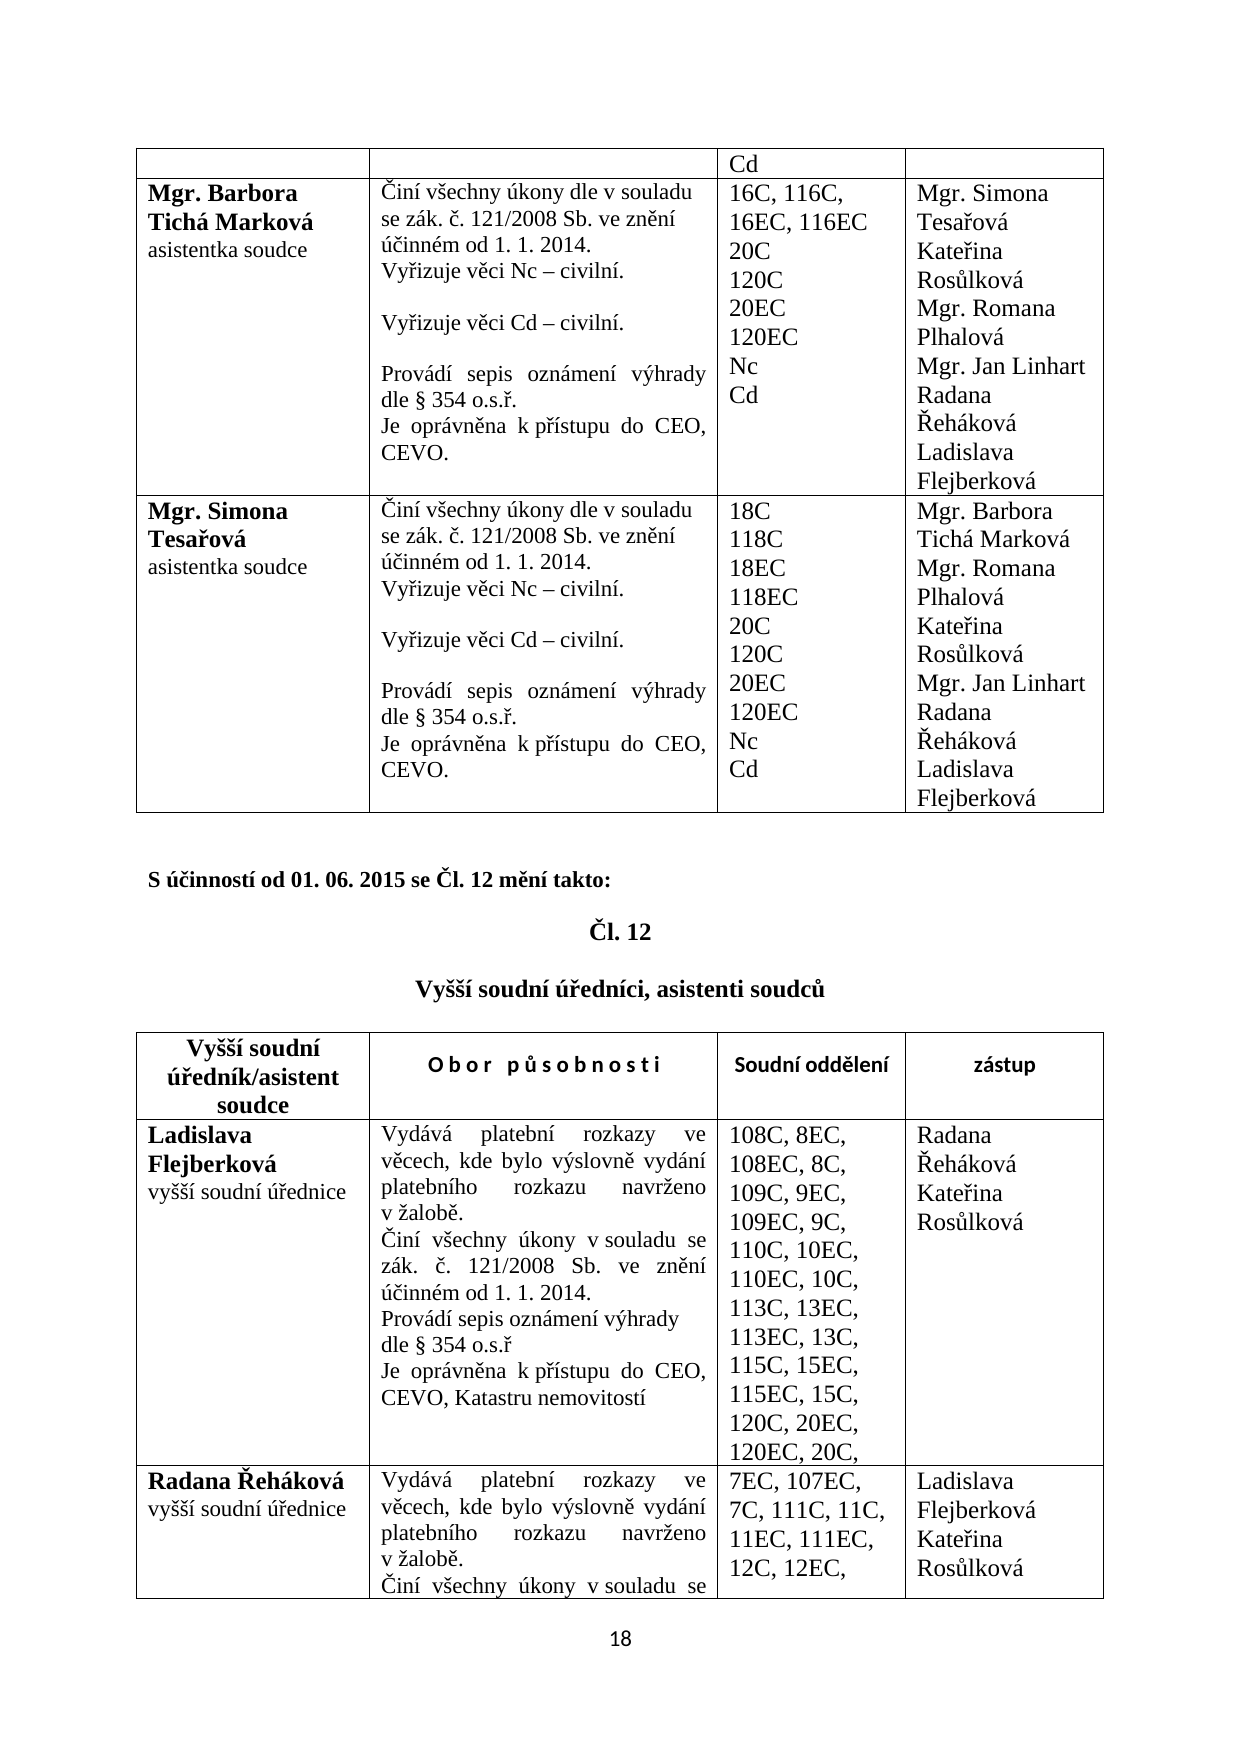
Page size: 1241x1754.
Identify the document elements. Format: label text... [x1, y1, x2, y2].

table_cell Vydává platební rozkazy ve věcech, kde bylo výslovně vydání platebního rozkazu navrženo v žalobě. Činí všechny úkony v souladu se zák. č. 121/2008 Sb. ve znění účinném od 1. 1. 2014. Provádí sepis oznámení výhrady dle § 354 o.s.ř Je oprávněna k přístupu do CEO, CEVO, Katastru nemovitostí [370, 1120, 717, 1465]
table_cell Činí všechny úkony dle v souladu se zák. č. 121/2008 Sb. ve znění účinném od 1. 1. 2014. Vyřizuje věci Nc – civilní. Vyřizuje věci Cd – civilní. Provádí sepis oznámení výhrady dle § 354 o.s.ř. Je oprávněna k přístupu do CEO, CEVO. [370, 179, 717, 495]
table_cell Mgr. Simona Tesařová asistentka soudce [137, 496, 369, 812]
text Vyšší soudní úředníci, asistenti soudců [148, 974, 1093, 1003]
table_cell 108C, 8EC, 108EC, 8C, 109C, 9EC, 109EC, 9C, 110C, 10EC, 110EC, 10C, 113C, 13EC, 113EC, 13C, 115C, 15EC, 115EC, 15C, 120C, 20EC, 120EC, 20C, [718, 1120, 905, 1465]
table_cell Mgr. Barbora Tichá Marková asistentka soudce [137, 179, 369, 495]
table_cell Radana Řeháková Kateřina Rosůlková [906, 1120, 1103, 1465]
table_cell 18C 118C 18EC 118EC 20C 120C 20EC 120EC Nc Cd [718, 496, 905, 812]
table_header Soudní oddělení [718, 1033, 905, 1119]
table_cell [137, 149, 369, 177]
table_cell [718, 1466, 905, 1598]
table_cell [137, 1466, 369, 1598]
table_cell Ladislava Flejberková vyšší soudní úřednice [137, 1120, 369, 1465]
table_header Vyšší soudní úředník/asistent soudce [137, 1033, 369, 1119]
table_cell Mgr. Simona Tesařová Kateřina Rosůlková Mgr. Romana Plhalová Mgr. Jan Linhart Radana Řeháková Ladislava Flejberková [906, 179, 1103, 495]
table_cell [370, 1466, 717, 1598]
table_cell 16C, 116C, 16EC, 116EC 20C 120C 20EC 120EC Nc Cd [718, 179, 905, 495]
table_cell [718, 149, 905, 177]
table_header O b o r p ů s o b n o s t i [370, 1033, 717, 1119]
text Čl. 12 [148, 917, 1093, 946]
text S účinností od 01. 06. 2015 se Čl. 12 mění takto: [148, 866, 1093, 892]
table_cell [906, 149, 1103, 177]
table_cell Mgr. Barbora Tichá Marková Mgr. Romana Plhalová Kateřina Rosůlková Mgr. Jan Linhart Radana Řeháková Ladislava Flejberková [906, 496, 1103, 812]
table_header zástup [906, 1033, 1103, 1119]
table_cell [370, 149, 717, 177]
table_cell Činí všechny úkony dle v souladu se zák. č. 121/2008 Sb. ve znění účinném od 1. 1. 2014. Vyřizuje věci Nc – civilní. Vyřizuje věci Cd – civilní. Provádí sepis oznámení výhrady dle § 354 o.s.ř. Je oprávněna k přístupu do CEO, CEVO. [370, 496, 717, 812]
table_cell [906, 1466, 1103, 1598]
